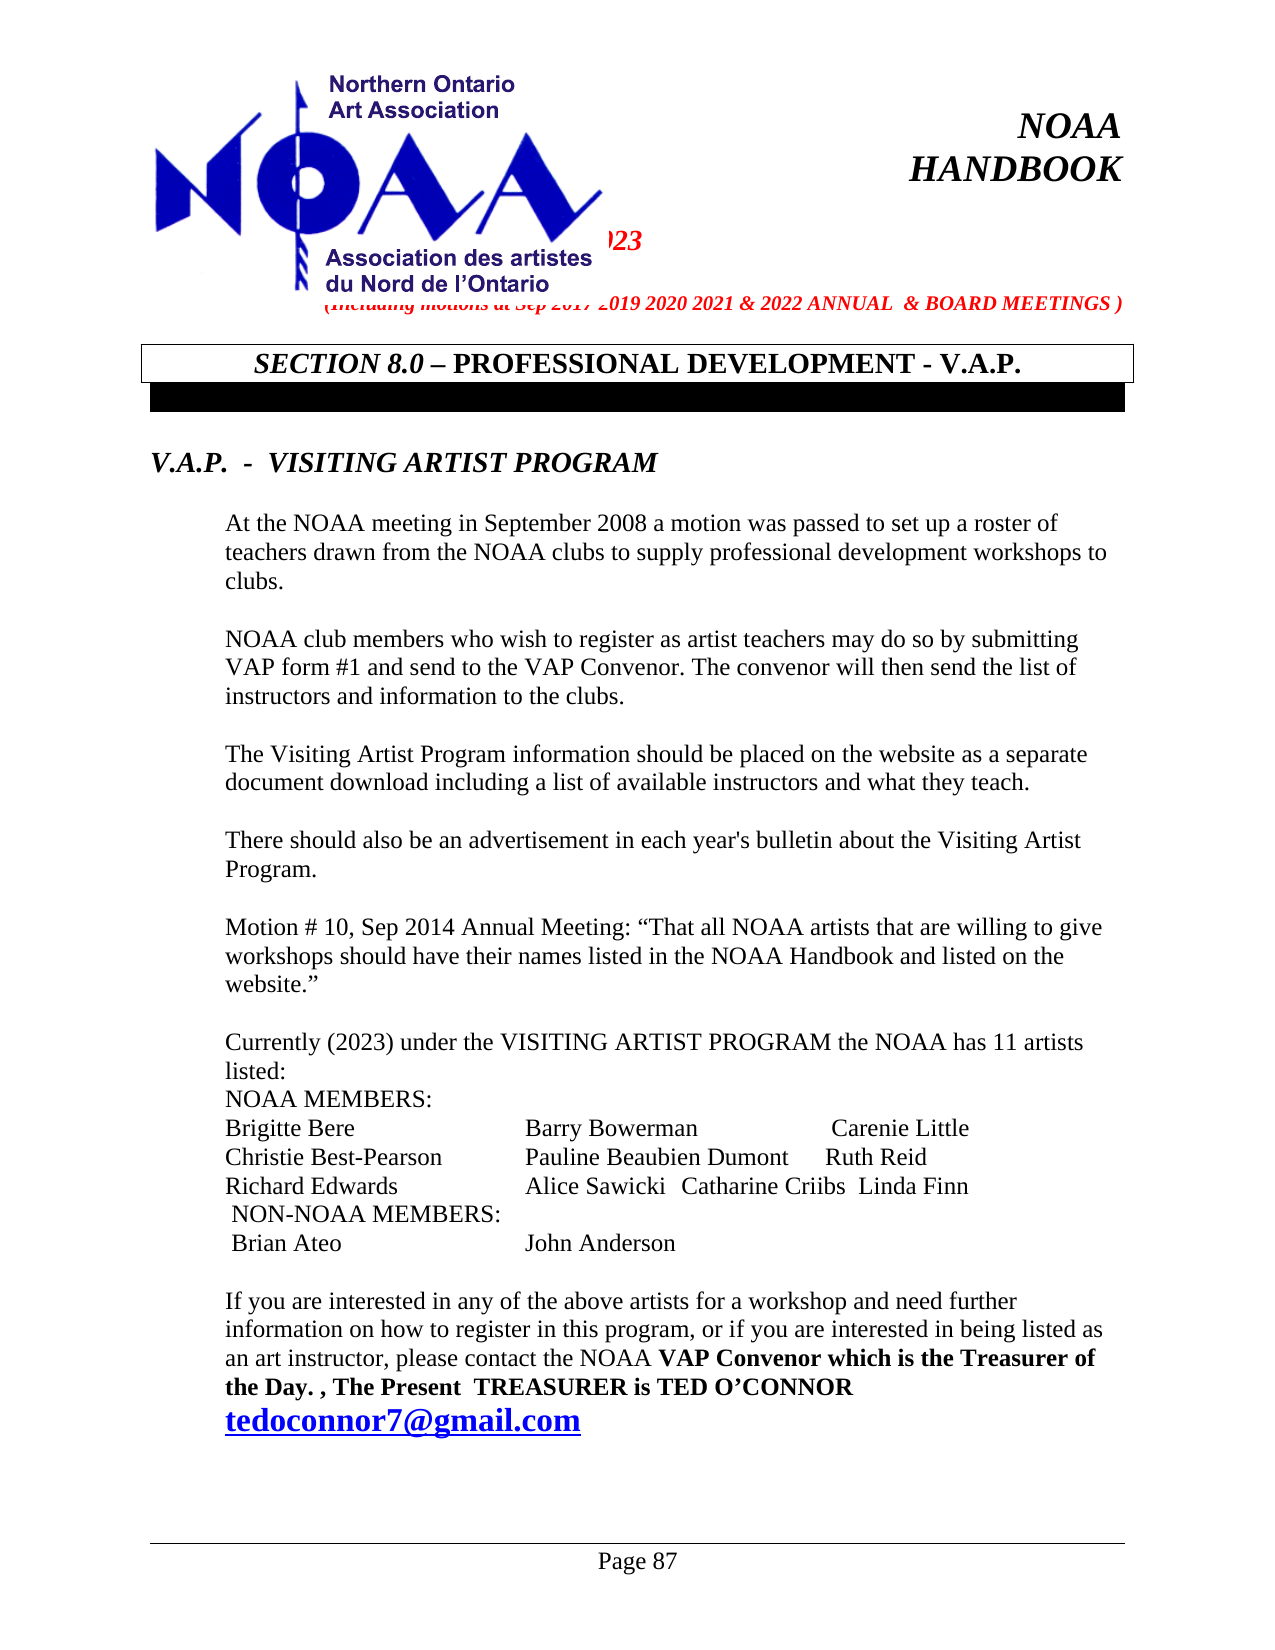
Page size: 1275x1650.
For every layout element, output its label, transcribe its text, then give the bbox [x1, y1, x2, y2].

text SECTION 8.0 – PROFESSIONAL DEVELOPMENT - V.A.P. [142, 345, 1133, 382]
text There should also be an advertisement in each year's bulletin about the Visiting Artist Program. [225, 825, 1125, 883]
text NON-NOAA MEMBERS: [225, 1199, 1125, 1228]
text At the NOAA meeting in September 2008 a motion was passed to set up a roster of teachers drawn from the NOAA clubs to supply professional development workshops to clubs. [225, 508, 1125, 594]
text Brian Ateo John Anderson [225, 1228, 1125, 1257]
text NOAA MEMBERS: [225, 1084, 1125, 1113]
text V.A.P. - VISITING ARTIST PROGRAM [150, 446, 1125, 479]
text Currently (2023) under the VISITING ARTIST PROGRAM the NOAA has 11 artists listed: [225, 1027, 1125, 1084]
text Richard Edwards Alice Sawicki Catharine Criibs Linda Finn [225, 1171, 1125, 1199]
text If you are interested in any of the above artists for a workshop and need further information on how to register in this program, or if you are interested in being listed as an art instructor, please contact the NOAA VAP Convenor which is the Treasurer of the Day. , The Present TREASURER is TED O’CONNOR tedoconnor7@gmail.com [225, 1286, 1125, 1439]
text NOAA club members who wish to register as artist teachers may do so by submitting VAP form #1 and send to the VAP Convenor. The convenor will then send the list of instructors and information to the clubs. The Visiting Artist Program information should be placed on the website as a separate document download including a list of available instructors and what they teach. [225, 624, 1125, 796]
text Brigitte Bere Barry Bowerman Carenie Little [225, 1113, 1125, 1142]
text Christie Best-Pearson Pauline Beaubien Dumont Ruth Reid [225, 1142, 1125, 1171]
text Motion # 10, Sep 2014 Annual Meeting: “That all NOAA artists that are willing to give workshops should have their names listed in the NOAA Handbook and listed on the website.” [225, 912, 1125, 998]
